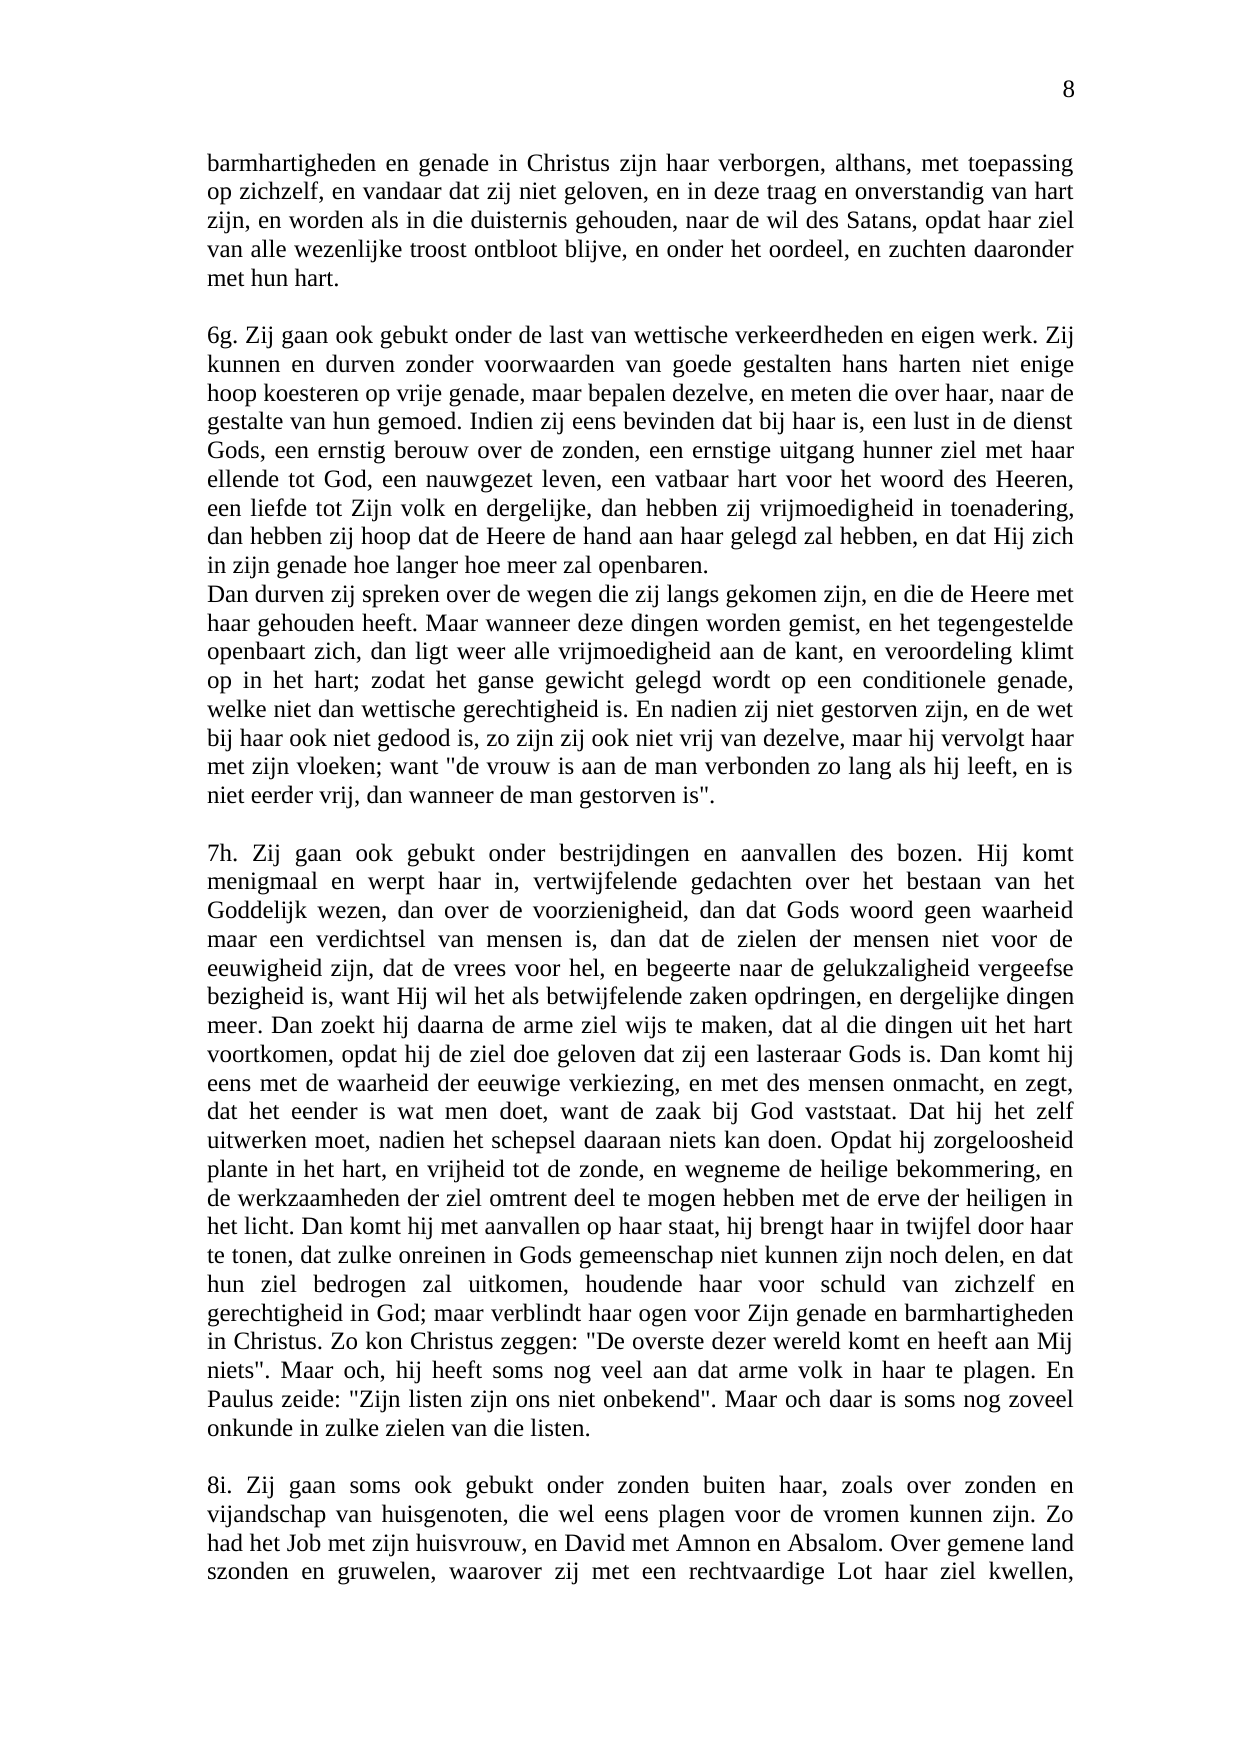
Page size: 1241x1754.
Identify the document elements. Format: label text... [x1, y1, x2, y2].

text 6g. Zij gaan ook gebukt onder de last van wettische verkeerdheden en eigen werk. Zij kunnen en durven zonder voorwaarden van goede gestalten hans harten niet enige hoop koesteren op vrije genade, maar bepalen dezelve, en meten die over haar, naar de gestalte van hun gemoed. Indien zij eens bevinden dat bij haar is, een lust in de dienst Gods, een ernstig berouw over de zonden, een ernstige uitgang hunner ziel met haar ellende tot God, een nauwgezet leven, een vatbaar hart voor het woord des Heeren, een liefde tot Zijn volk en dergelijke, dan hebben zij vrijmoedigheid in toenadering, dan hebben zij hoop dat de Heere de hand aan haar gelegd zal hebben, en dat Hij zich in zijn genade hoe langer hoe meer zal openbaren. [207, 320, 1075, 579]
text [207, 1470, 1075, 1585]
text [207, 148, 1075, 291]
text 7h. Zij gaan ook gebukt onder bestrijdingen en aanvallen des bozen. Hij komt menigmaal en werpt haar in, vertwijfelende gedachten over het bestaan van het Goddelijk wezen, dan over de voorzienigheid, dan dat Gods woord geen waarheid maar een verdichtsel van mensen is, dan dat de zielen der mensen niet voor de eeuwigheid zijn, dat de vrees voor hel, en begeerte naar de gelukzaligheid vergeefse bezigheid is, want Hij wil het als betwijfelende zaken opdringen, en dergelijke dingen meer. Dan zoekt hij daarna de arme ziel wijs te maken, dat al die dingen uit het hart voortkomen, opdat hij de ziel doe geloven dat zij een lasteraar Gods is. Dan komt hij eens met de waarheid der eeuwige verkiezing, en met des mensen onmacht, en zegt, dat het eender is wat men doet, want de zaak bij God vaststaat. Dat hij het zelf uitwerken moet, nadien het schepsel daaraan niets kan doen. Opdat hij zorgeloosheid plante in het hart, en vrijheid tot de zonde, en wegneme de heilige bekommering, en de werkzaamheden der ziel omtrent deel te mogen hebben met de erve der heiligen in het licht. Dan komt hij met aanvallen op haar staat, hij brengt haar in twijfel door haar te tonen, dat zulke onreinen in Gods gemeenschap niet kunnen zijn noch delen, en dat hun ziel bedrogen zal uitkomen, houdende haar voor schuld van zichzelf en gerechtigheid in God; maar verblindt haar ogen voor Zijn genade en barmhartigheden in Christus. Zo kon Christus zeggen: "De overste dezer wereld komt en heeft aan Mij niets". Maar och, hij heeft soms nog veel aan dat arme volk in haar te plagen. En Paulus zeide: "Zijn listen zijn ons niet onbekend". Maar och daar is soms nog zoveel onkunde in zulke zielen van die listen. [207, 838, 1075, 1441]
text Dan durven zij spreken over de wegen die zij langs gekomen zijn, en die de Heere met haar gehouden heeft. Maar wanneer deze dingen worden gemist, en het tegengestelde openbaart zich, dan ligt weer alle vrijmoedigheid aan de kant, en veroordeling klimt op in het hart; zodat het ganse gewicht gelegd wordt op een conditionele genade, welke niet dan wettische gerechtigheid is. En nadien zij niet gestorven zijn, en de wet bij haar ook niet gedood is, zo zijn zij ook niet vrij van dezelve, maar hij vervolgt haar met zijn vloeken; want "de vrouw is aan de man verbonden zo lang als hij leeft, en is niet eerder vrij, dan wanneer de man gestorven is". [207, 579, 1075, 809]
